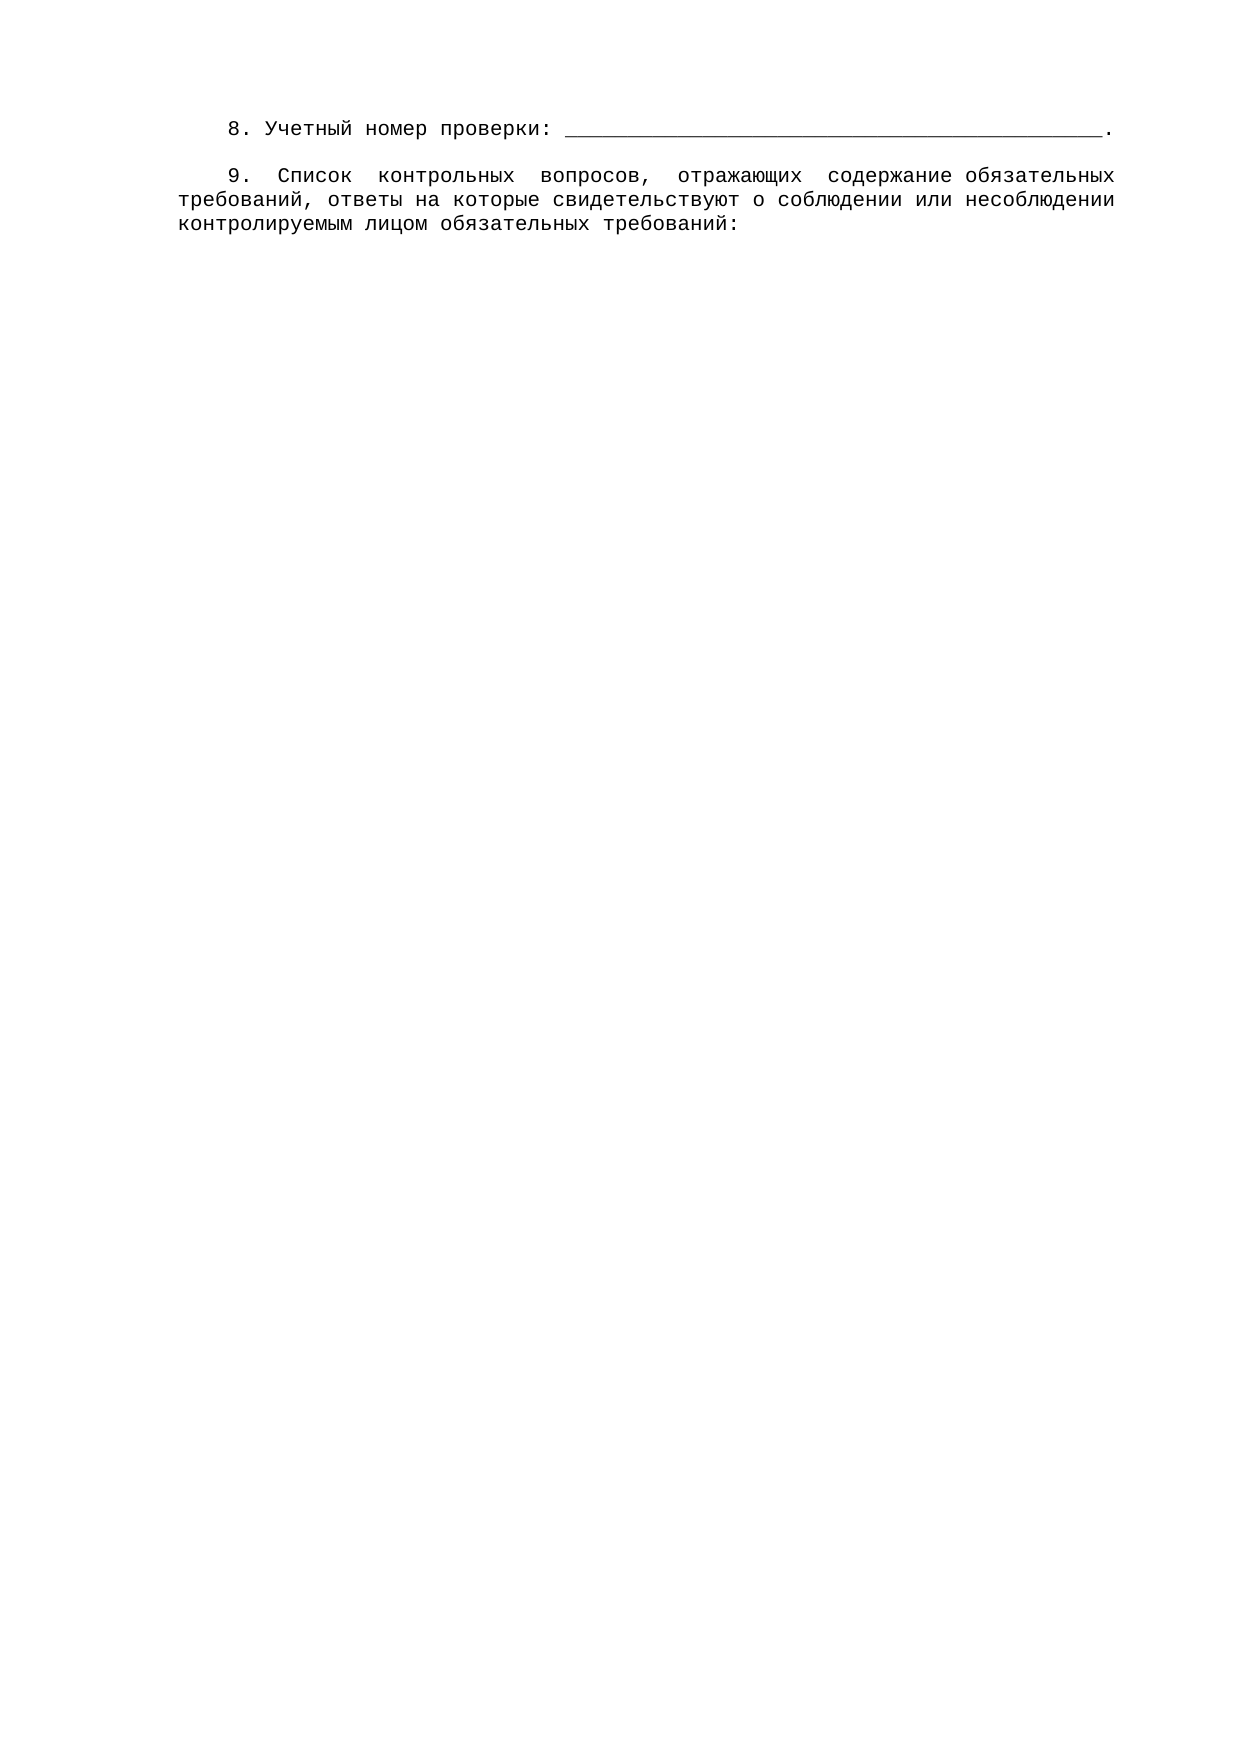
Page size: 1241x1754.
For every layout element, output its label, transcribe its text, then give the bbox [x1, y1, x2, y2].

text 8. Учетный номер проверки: ___________________________________________. [177, 118, 1152, 142]
text контролируемым лицом обязательных требований: [177, 213, 1152, 236]
text требований, ответы на которые свидетельствуют о соблюдении или несоблюдении [177, 189, 1152, 213]
text 9. Список контрольных вопросов, отражающих содержание обязательных [177, 165, 1152, 189]
